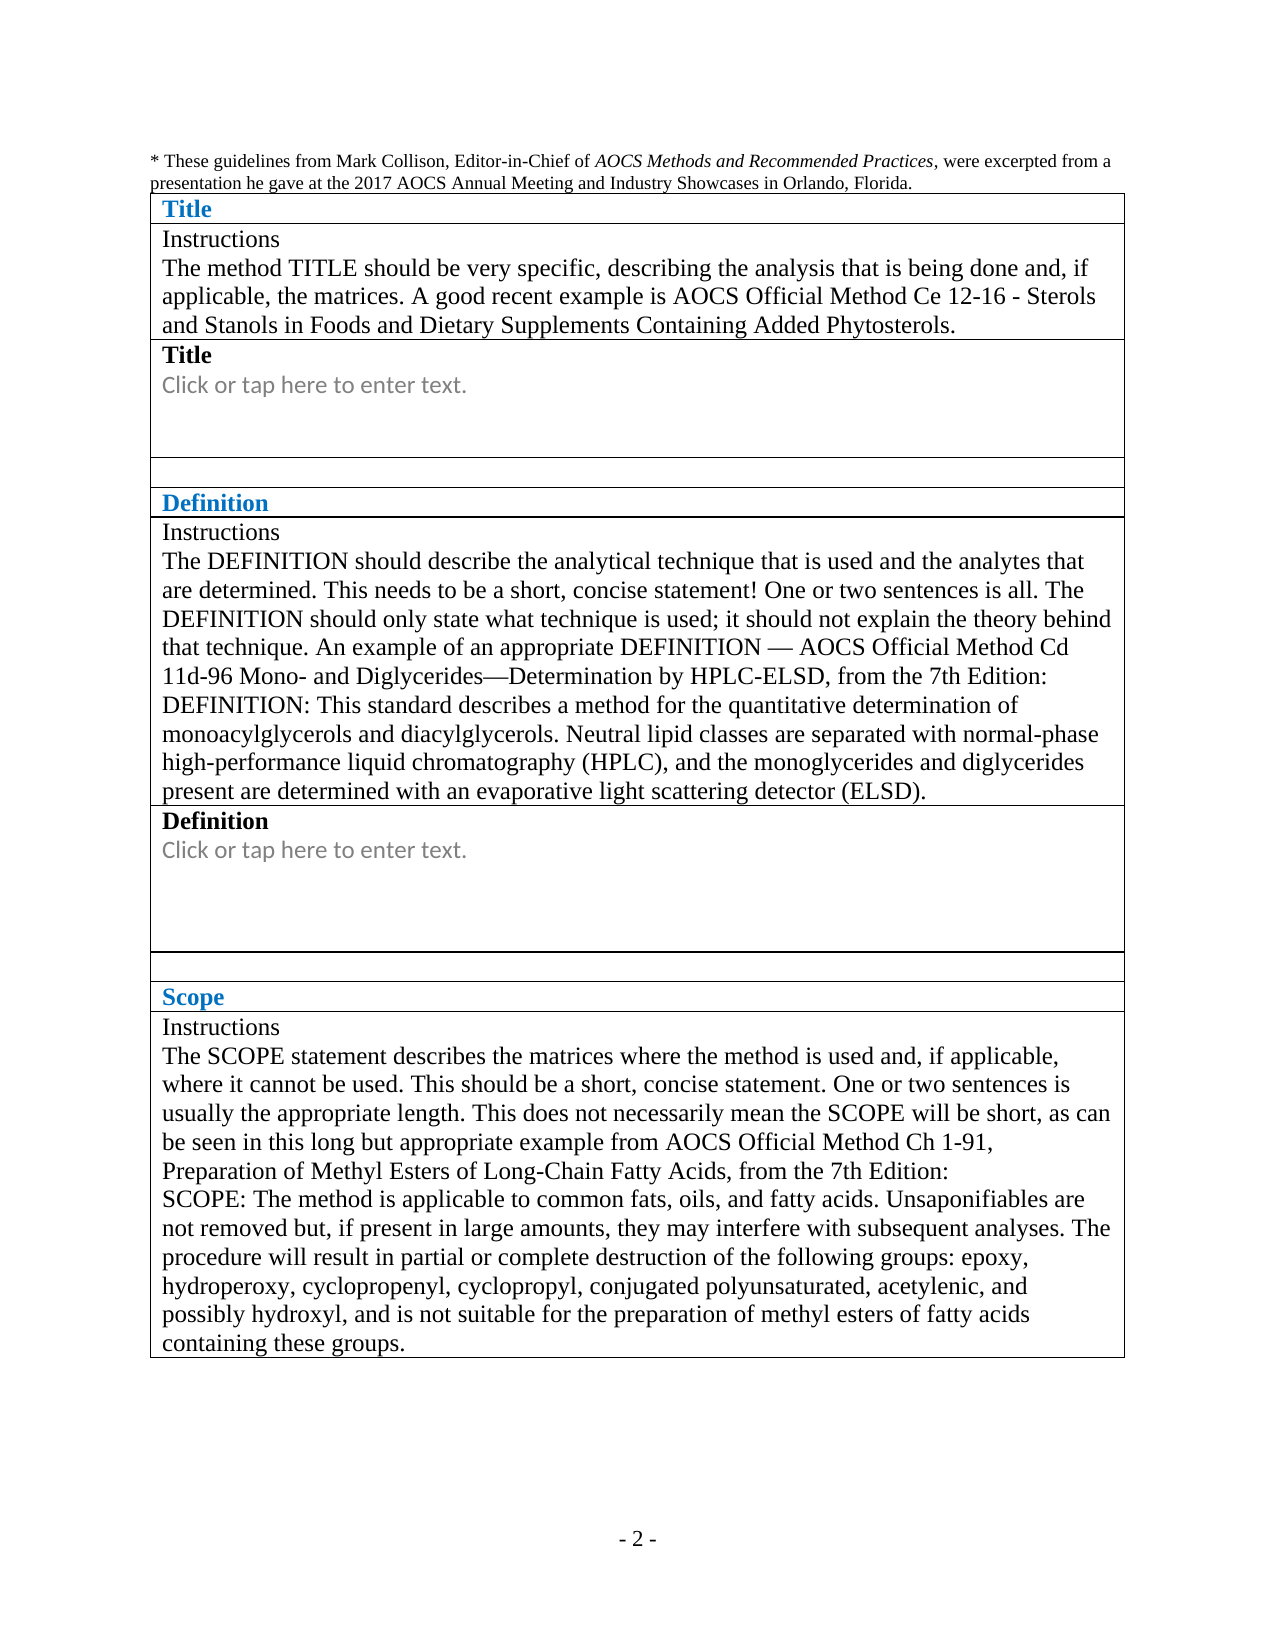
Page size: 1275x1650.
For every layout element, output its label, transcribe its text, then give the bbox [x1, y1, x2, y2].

table_cell Definition [151, 488, 1124, 516]
table_cell [151, 953, 1124, 981]
table_cell [151, 458, 1124, 487]
table_cell Instructions The method TITLE should be very specific, describing the analysis that is being done and, if applicable, the matrices. A good recent example is AOCS Official Method Ce 12-16 - Sterols and Stanols in Foods and Dietary Supplements Containing Added Phytosterols. [151, 224, 1124, 339]
table_cell Instructions The DEFINITION should describe the analytical technique that is used and the analytes that are determined. This needs to be a short, concise statement! One or two sentences is all. The DEFINITION should only state what technique is used; it should not explain the theory behind that technique. An example of an appropriate DEFINITION — AOCS Official Method Cd 11d-96 Mono- and Diglycerides—Determination by HPLC-ELSD, from the 7th Edition: DEFINITION: This standard describes a method for the quantitative determination of monoacylglycerols and diacylglycerols. Neutral lipid classes are separated with normal-phase high-performance liquid chromatography (HPLC), and the monoglycerides and diglycerides present are determined with an evaporative light scattering detector (ELSD). [151, 518, 1124, 805]
text * These guidelines from Mark Collison, Editor-in-Chief of AOCS Methods and Recommended Practices, were excerpted from a presentation he gave at the 2017 AOCS Annual Meeting and Industry Showcases in Orlando, Florida. [150, 150, 1125, 193]
table_cell Instructions The SCOPE statement describes the matrices where the method is used and, if applicable, where it cannot be used. This should be a short, concise statement. One or two sentences is usually the appropriate length. This does not necessarily mean the SCOPE will be short, as can be seen in this long but appropriate example from AOCS Official Method Ch 1-91, Preparation of Methyl Esters of Long-Chain Fatty Acids, from the 7th Edition: SCOPE: The method is applicable to common fats, oils, and fatty acids. Unsaponifiables are not removed but, if present in large amounts, they may interfere with subsequent analyses. The procedure will result in partial or complete destruction of the following groups: epoxy, hydroperoxy, cyclopropenyl, cyclopropyl, conjugated polyunsaturated, acetylenic, and possibly hydroxyl, and is not suitable for the preparation of methyl esters of fatty acids containing these groups. [151, 1012, 1124, 1357]
table_header Title [151, 194, 1124, 223]
table_cell Title [151, 340, 1124, 457]
table_cell Definition [151, 806, 1124, 951]
table_cell Scope [151, 982, 1124, 1011]
